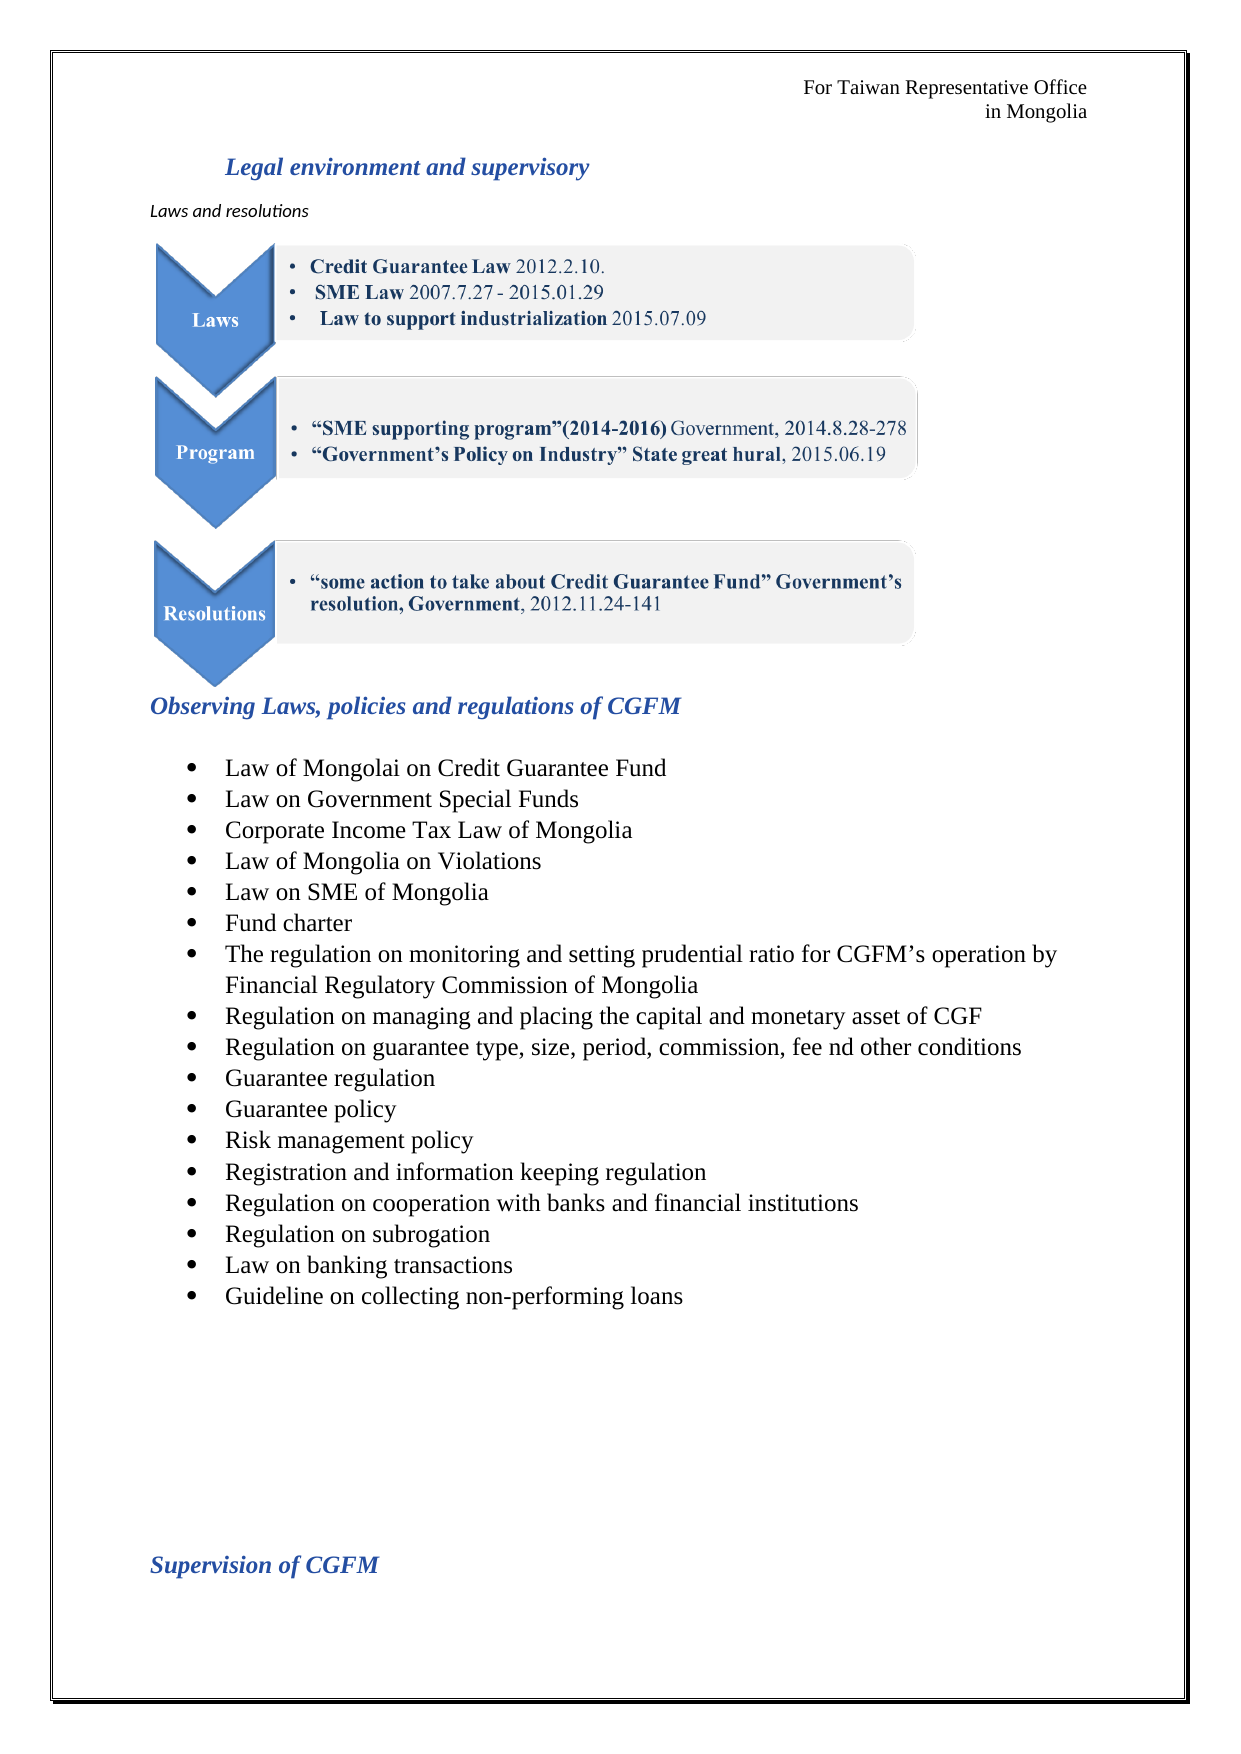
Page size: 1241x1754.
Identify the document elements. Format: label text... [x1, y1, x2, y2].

list Fund charter [187, 908, 1087, 937]
text Legal environment and supervisory [150, 152, 1087, 181]
subtitle Observing Laws, policies and regulations of CGFM [150, 691, 1087, 720]
list Guarantee policy [187, 1094, 1087, 1123]
list Corporate Income Tax Law of Mongolia [187, 815, 1087, 844]
text Supervision of CGFM [150, 1550, 1087, 1579]
list Regulation on guarantee type, size, period, commission, fee nd other conditions [187, 1032, 1087, 1061]
list Regulation on managing and placing the capital and monetary asset of CGF [187, 1001, 1087, 1030]
list Law on banking transactions [187, 1250, 1087, 1278]
list The regulation on monitoring and setting prudential ratio for CGFM’s operation by Financial Regulatory Commission of Mongolia [187, 939, 1087, 999]
picture [150, 243, 919, 687]
list Registration and information keeping regulation [187, 1157, 1087, 1185]
list Regulation on cooperation with banks and financial institutions [187, 1188, 1087, 1216]
list Guideline on collecting non-performing loans [187, 1281, 1087, 1309]
list Law of Mongolai on Credit Guarantee Fund [187, 753, 1087, 782]
list Risk management policy [187, 1126, 1087, 1154]
list Law on SME of Mongolia [187, 877, 1087, 906]
text Laws and resolutions [150, 199, 1087, 222]
list Law on Government Special Funds [187, 784, 1087, 813]
list Law of Mongolia on Violations [187, 846, 1087, 875]
list Regulation on subrogation [187, 1219, 1087, 1247]
list Guarantee regulation [187, 1063, 1087, 1092]
